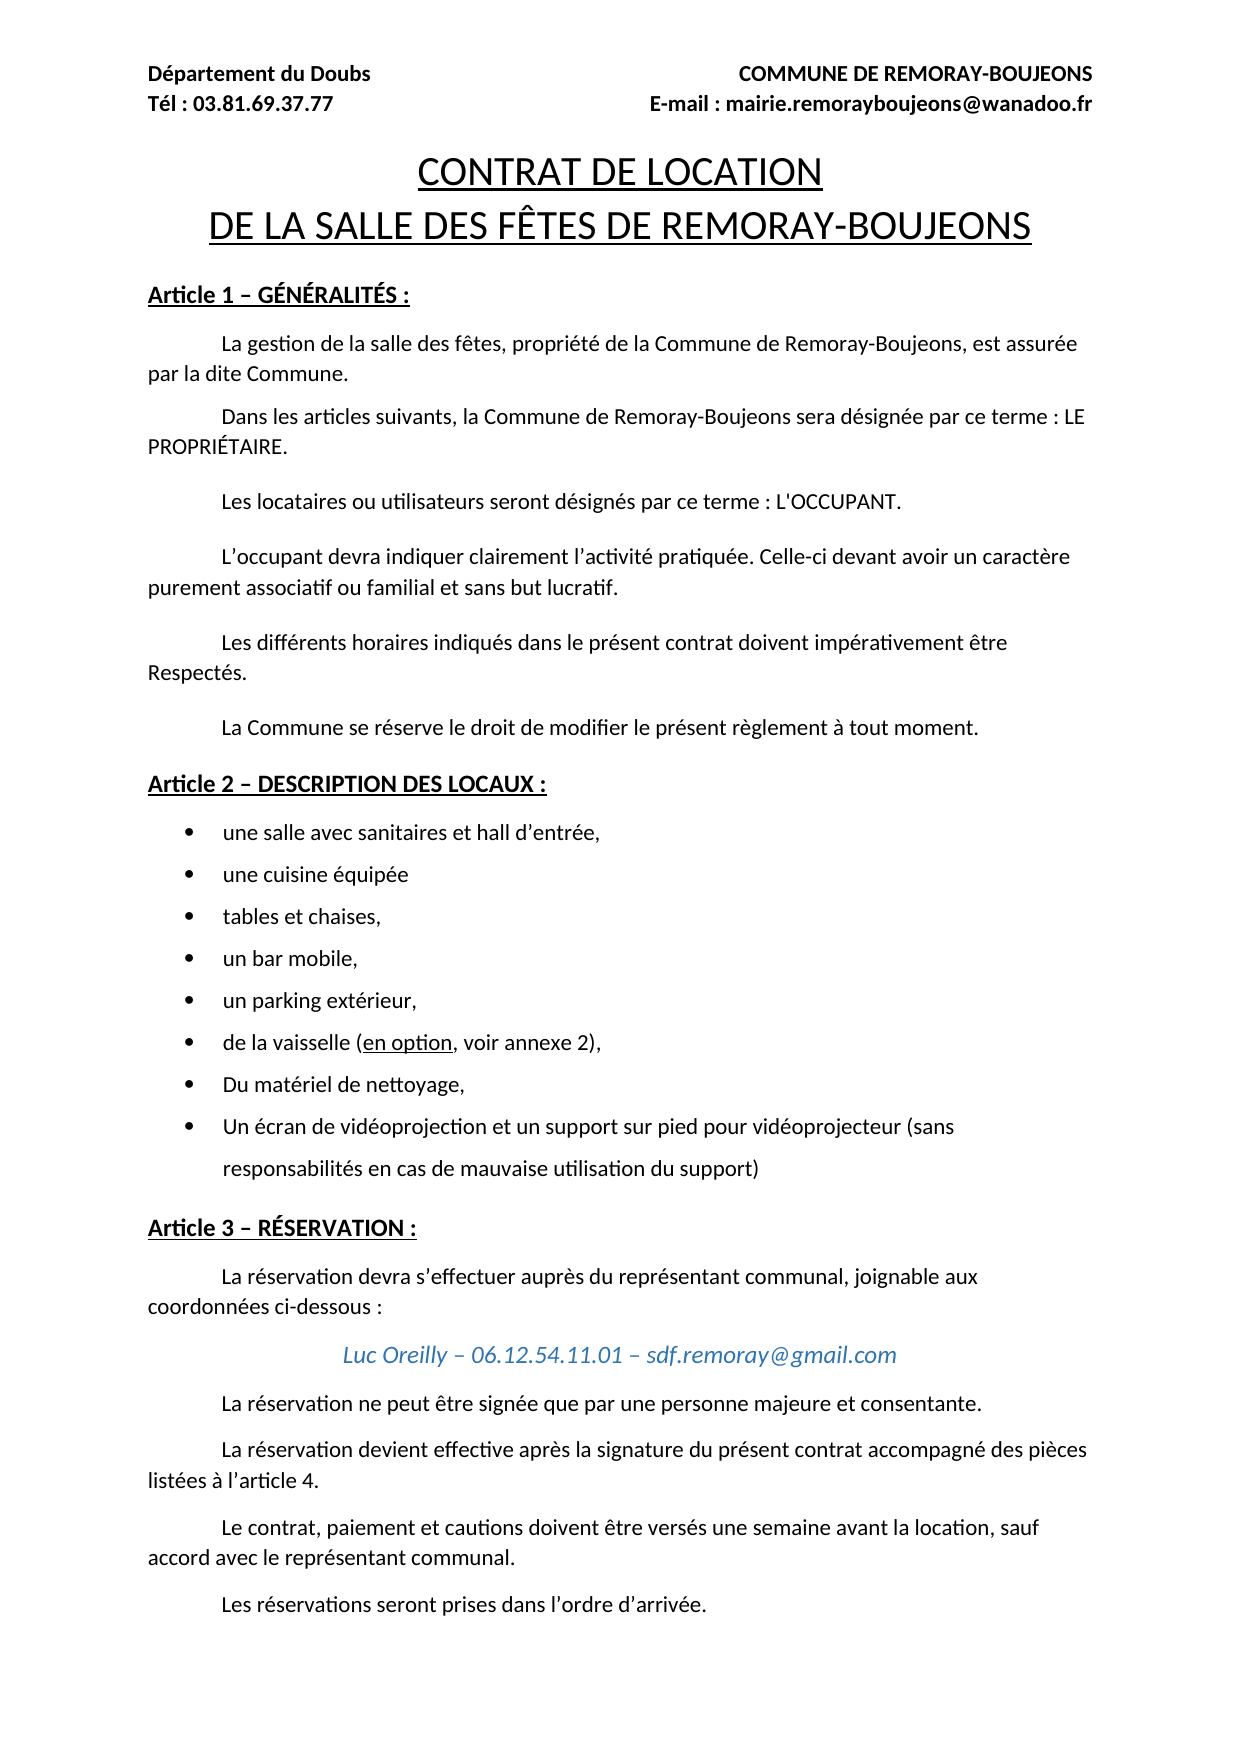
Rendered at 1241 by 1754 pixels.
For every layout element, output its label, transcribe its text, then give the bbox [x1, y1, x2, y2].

text Le contrat, paiement et cautions doivent être versés une semaine avant la location, sauf accord avec le représentant communal. [148, 1513, 1092, 1571]
text Luc Oreilly – 06.12.54.11.01 – sdf.remoray@gmail.com [148, 1339, 1092, 1370]
text Les différents horaires indiqués dans le présent contrat doivent impérativement être Respectés. [148, 628, 1092, 686]
text Département du Doubs COMMUNE DE REMORAY-BOUJEONS [148, 59, 1092, 87]
list une salle avec sanitaires et hall d’entrée, [185, 818, 1092, 846]
list de la vaisselle (en option, voir annexe 2), [185, 1028, 1092, 1056]
text Article 2 – DESCRIPTION DES LOCAUX : [148, 768, 1092, 799]
text L’occupant devra indiquer clairement l’activité pratiquée. Celle-ci devant avoir un caractère purement associatif ou familial et sans but lucratif. [148, 542, 1092, 601]
text CONTRAT DE LOCATION [148, 144, 1092, 195]
text La Commune se réserve le droit de modifier le présent règlement à tout moment. [148, 713, 1092, 741]
text Les réservations seront prises dans l’ordre d’arrivée. [148, 1590, 1092, 1618]
list une cuisine équipée [185, 860, 1092, 888]
text La réservation devra s’effectuer auprès du représentant communal, joignable aux coordonnées ci-dessous : [148, 1262, 1092, 1320]
list Un écran de vidéoprojection et un support sur pied pour vidéoprojecteur (sans responsabilités en cas de mauvaise utilisation du support) [185, 1112, 1092, 1182]
text DE LA SALLE DES FÊTES DE REMORAY-BOUJEONS [148, 199, 1092, 250]
list Du matériel de nettoyage, [185, 1070, 1092, 1098]
list un bar mobile, [185, 944, 1092, 972]
text Dans les articles suivants, la Commune de Remoray-Boujeons sera désignée par ce terme : LE PROPRIÉTAIRE. [148, 402, 1092, 460]
list un parking extérieur, [185, 986, 1092, 1014]
text Les locataires ou utilisateurs seront désignés par ce terme : L'OCCUPANT. [148, 487, 1092, 515]
text Tél : 03.81.69.37.77 E-mail : mairie.remorayboujeons@wanadoo.fr [148, 89, 1092, 117]
text La gestion de la salle des fêtes, propriété de la Commune de Remoray-Boujeons, est assurée par la dite Commune. [148, 329, 1092, 387]
text Article 3 – RÉSERVATION : [148, 1212, 1092, 1243]
list tables et chaises, [185, 902, 1092, 930]
text La réservation devient effective après la signature du présent contrat accompagné des pièces listées à l’article 4. [148, 1436, 1092, 1494]
text La réservation ne peut être signée que par une personne majeure et consentante. [148, 1389, 1092, 1417]
text Article 1 – GÉNÉRALITÉS : [148, 279, 1092, 310]
